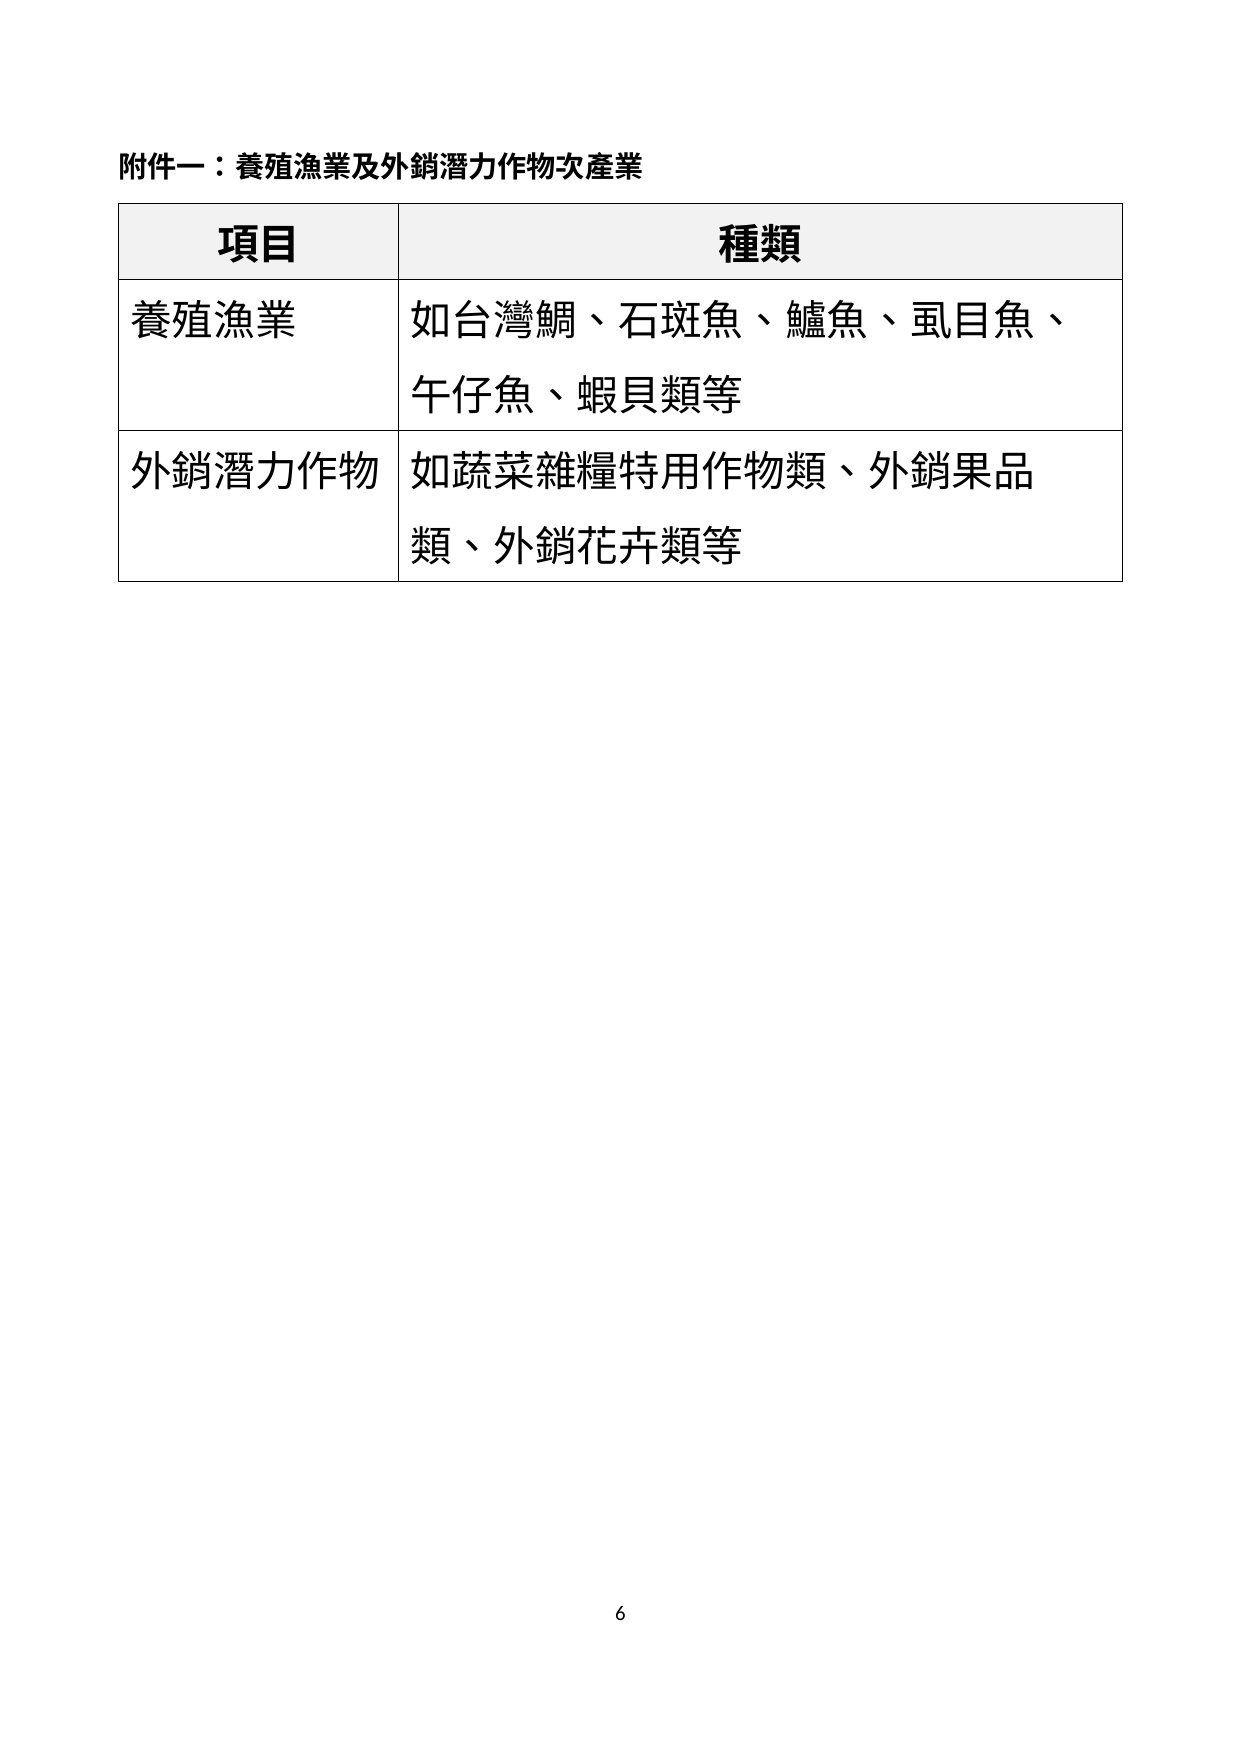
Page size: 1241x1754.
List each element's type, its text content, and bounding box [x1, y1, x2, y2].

table_cell 如蔬菜雜糧特用作物類、外銷果品類、外銷花卉類等 [399, 431, 1122, 581]
table_header 項目 [119, 204, 398, 279]
table_header 種類 [399, 204, 1122, 279]
table_cell 如台灣鯛、石斑魚、鱸魚、虱目魚、午仔魚、蝦貝類等 [399, 280, 1122, 430]
table_cell 養殖漁業 [119, 280, 398, 430]
table_cell 外銷潛力作物 [119, 431, 398, 581]
text 附件一：養殖漁業及外銷潛力作物次產業 [118, 128, 1122, 203]
